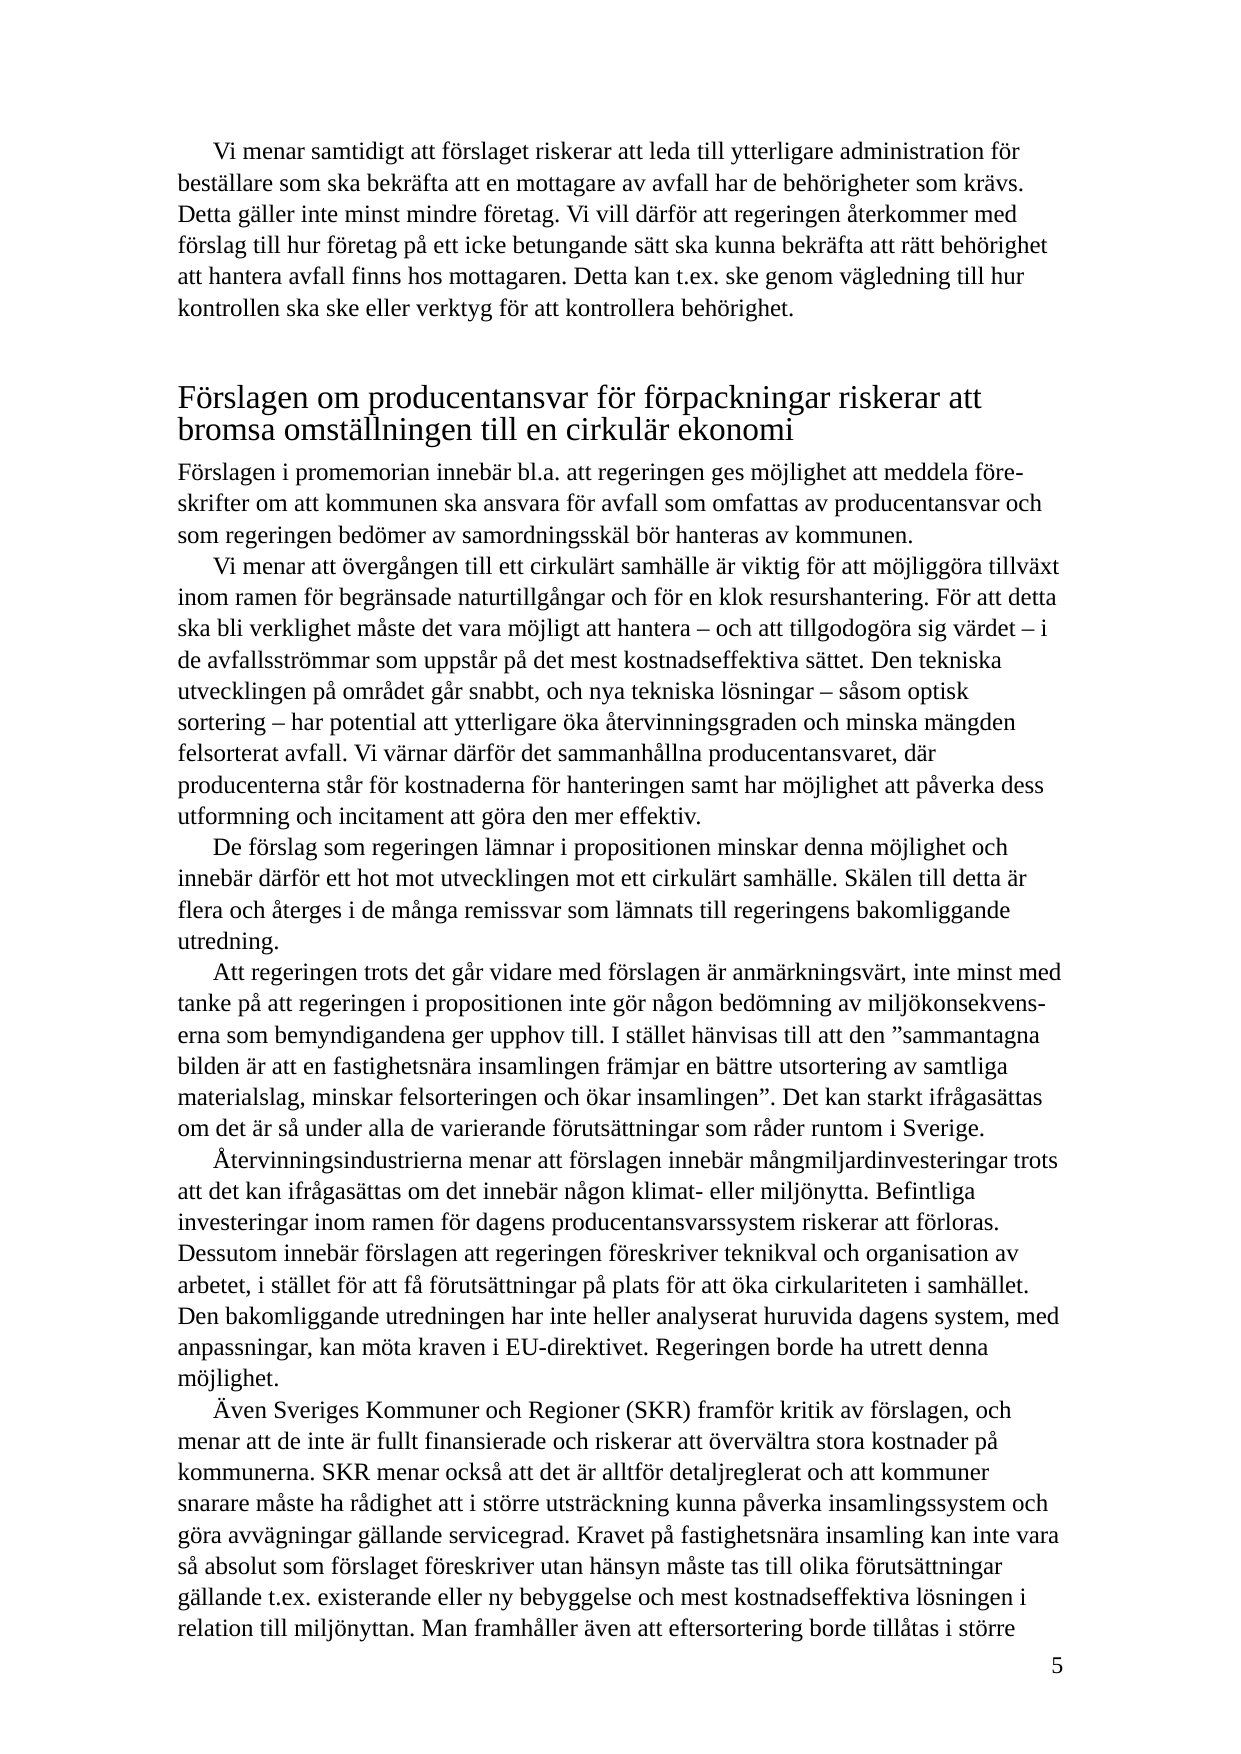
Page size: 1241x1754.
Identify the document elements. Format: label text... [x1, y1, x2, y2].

text Vi menar att övergången till ett cirkulärt samhälle är viktig för att möjliggöra tillväxt inom ramen för begränsade naturtillgångar och för en klok resurshantering. För att detta ska bli verklighet måste det vara möjligt att hantera – och att tillgodogöra sig värdet – i de avfallsströmmar som uppstår på det mest kostnadseffektiva sättet. Den tekniska utvecklingen på området går snabbt, och nya tekniska lösningar – såsom optisk sortering – har potential att ytterligare öka återvinningsgraden och minska mängden felsorterat avfall. Vi värnar därför det sammanhållna producentansvaret, där producenterna står för kostnaderna för hanteringen samt har möjlighet att påverka dess utformning och incitament att göra den mer effektiv. [177, 548, 1063, 830]
text Vi menar samtidigt att förslaget riskerar att leda till ytterligare administration för beställare som ska bekräfta att en mottagare av avfall har de behörigheter som krävs. Detta gäller inte minst mindre företag. Vi vill därför att regeringen återkommer med förslag till hur företag på ett icke betungande sätt ska kunna bekräfta att rätt behörighet att hantera avfall finns hos mottagaren. Detta kan t.ex. ske genom vägledning till hur kontrollen ska ske eller verktyg för att kontrollera behörighet. [177, 134, 1063, 321]
text Att regeringen trots det går vidare med förslagen är anmärkningsvärt, inte minst med tanke på att regeringen i propositionen inte gör någon bedömning av miljökonsekvenserna som bemyndigandena ger upphov till. I stället hänvisas till att den ”sammantagna bilden är att en fastighetsnära insamlingen främjar en bättre utsortering av samtliga materialslag, minskar felsorteringen och ökar insamlingen”. Det kan starkt ifrågasättas om det är så under alla de varierande förutsättningar som råder runtom i Sverige. [177, 955, 1063, 1142]
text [177, 1392, 1063, 1642]
text De förslag som regeringen lämnar i propositionen minskar denna möjlighet och innebär därför ett hot mot utvecklingen mot ett cirkulärt samhälle. Skälen till detta är flera och återges i de många remissvar som lämnats till regeringens bakomliggande utredning. [177, 830, 1063, 955]
subtitle Förslagen om producentansvar för förpackningar riskerar att bromsa omställningen till en cirkulär ekonomi [177, 384, 1063, 446]
text Förslagen i promemorian innebär bl.a. att regeringen ges möjlighet att meddela föreskrifter om att kommunen ska ansvara för avfall som omfattas av producentansvar och som regeringen bedömer av samordningsskäl bör hanteras av kommunen. [177, 455, 1063, 548]
text Återvinningsindustrierna menar att förslagen innebär mångmiljardinvesteringar trots att det kan ifrågasättas om det innebär någon klimat- eller miljönytta. Befintliga investeringar inom ramen för dagens producentansvarssystem riskerar att förloras. Dessutom innebär förslagen att regeringen föreskriver teknikval och organisation av arbetet, i stället för att få förutsättningar på plats för att öka cirkulariteten i samhället. Den bakomliggande utredningen har inte heller analyserat huruvida dagens system, med anpassningar, kan möta kraven i EU-direktivet. Regeringen borde ha utrett denna möjlighet. [177, 1142, 1063, 1392]
